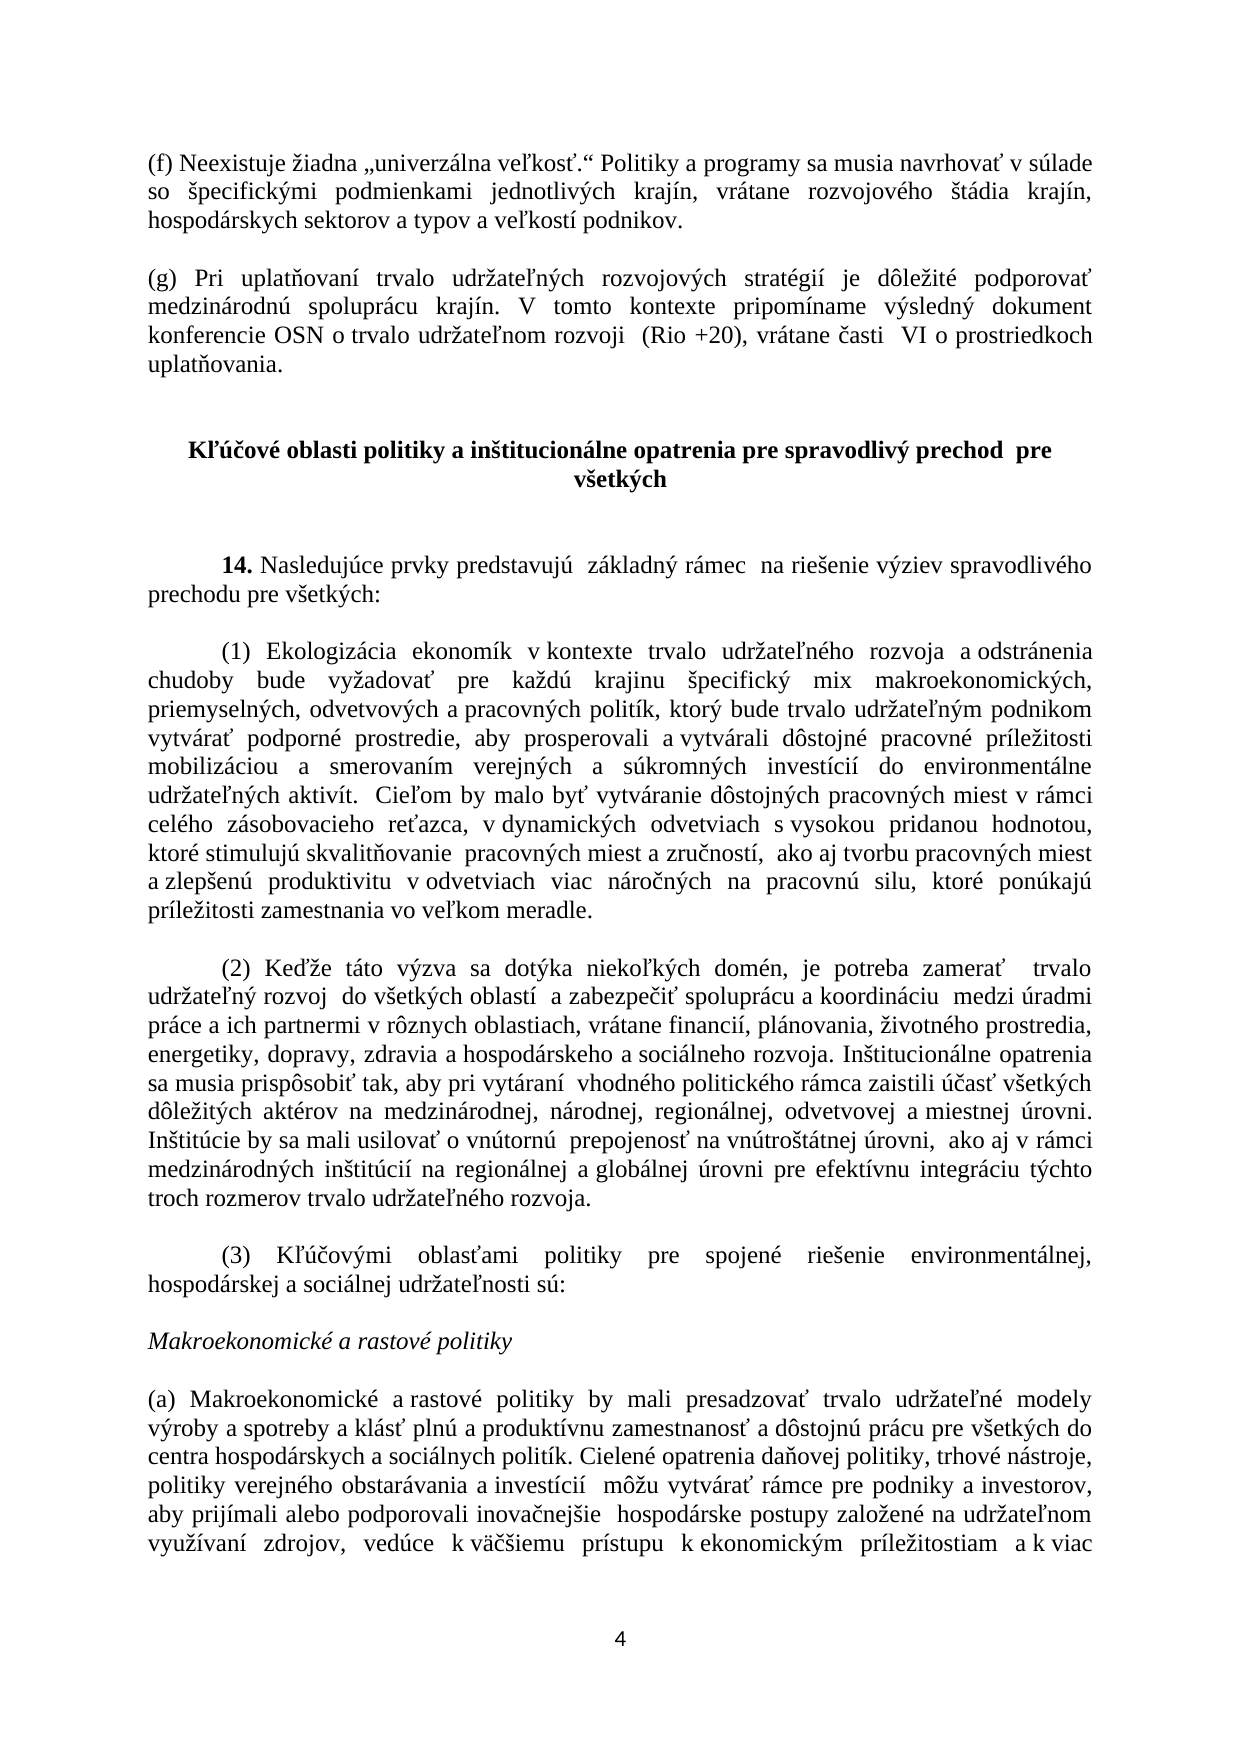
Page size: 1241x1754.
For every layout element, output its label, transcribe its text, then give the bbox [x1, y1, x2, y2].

text Makroekonomické a rastové politiky [148, 1326, 1093, 1355]
text Kľúčové oblasti politiky a inštitucionálne opatrenia pre spravodlivý prechod pre všetkých [148, 435, 1093, 493]
text (2) Keďže táto výzva sa dotýka niekoľkých domén, je potreba zamerať trvalo udržateľný rozvoj do všetkých oblastí a zabezpečiť spoluprácu a koordináciu medzi úradmi práce a ich partnermi v rôznych oblastiach, vrátane financií, plánovania, životného prostredia, energetiky, dopravy, zdravia a hospodárskeho a sociálneho rozvoja. Inštitucionálne opatrenia sa musia prispôsobiť tak, aby pri vytáraní vhodného politického rámca zaistili účasť všetkých dôležitých aktérov na medzinárodnej, národnej, regionálnej, odvetvovej a miestnej úrovni. Inštitúcie by sa mali usilovať o vnútornú prepojenosť na vnútroštátnej úrovni, ako aj v rámci medzinárodných inštitúcií na regionálnej a globálnej úrovni pre efektívnu integráciu týchto troch rozmerov trvalo udržateľného rozvoja. [148, 953, 1093, 1211]
text (1) Ekologizácia ekonomík v kontexte trvalo udržateľného rozvoja a odstránenia chudoby bude vyžadovať pre každú krajinu špecifický mix makroekonomických, priemyselných, odvetvových a pracovných politík, ktorý bude trvalo udržateľným podnikom vytvárať podporné prostredie, aby prosperovali a vytvárali dôstojné pracovné príležitosti mobilizáciou a smerovaním verejných a súkromných investícií do environmentálne udržateľných aktivít. Cieľom by malo byť vytváranie dôstojných pracovných miest v rámci celého zásobovacieho reťazca, v dynamických odvetviach s vysokou pridanou hodnotou, ktoré stimulujú skvalitňovanie pracovných miest a zručností, ako aj tvorbu pracovných miest a zlepšenú produktivitu v odvetviach viac náročných na pracovnú silu, ktoré ponúkajú príležitosti zamestnania vo veľkom meradle. [148, 636, 1093, 924]
text 14. Nasledujúce prvky predstavujú základný rámec na riešenie výziev spravodlivého prechodu pre všetkých: [148, 550, 1093, 608]
text (f) Neexistuje žiadna „univerzálna veľkosť.“ Politiky a programy sa musia navrhovať v súlade so špecifickými podmienkami jednotlivých krajín, vrátane rozvojového štádia krajín, hospodárskych sektorov a typov a veľkostí podnikov. [148, 148, 1093, 234]
text (3) Kľúčovými oblasťami politiky pre spojené riešenie environmentálnej, hospodárskej a sociálnej udržateľnosti sú: [148, 1240, 1093, 1298]
text (g) Pri uplatňovaní trvalo udržateľných rozvojových stratégií je dôležité podporovať medzinárodnú spoluprácu krajín. V tomto kontexte pripomíname výsledný dokument konferencie OSN o trvalo udržateľnom rozvoji (Rio +20), vrátane časti VI o prostriedkoch uplatňovania. [148, 263, 1093, 378]
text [148, 1384, 1093, 1556]
